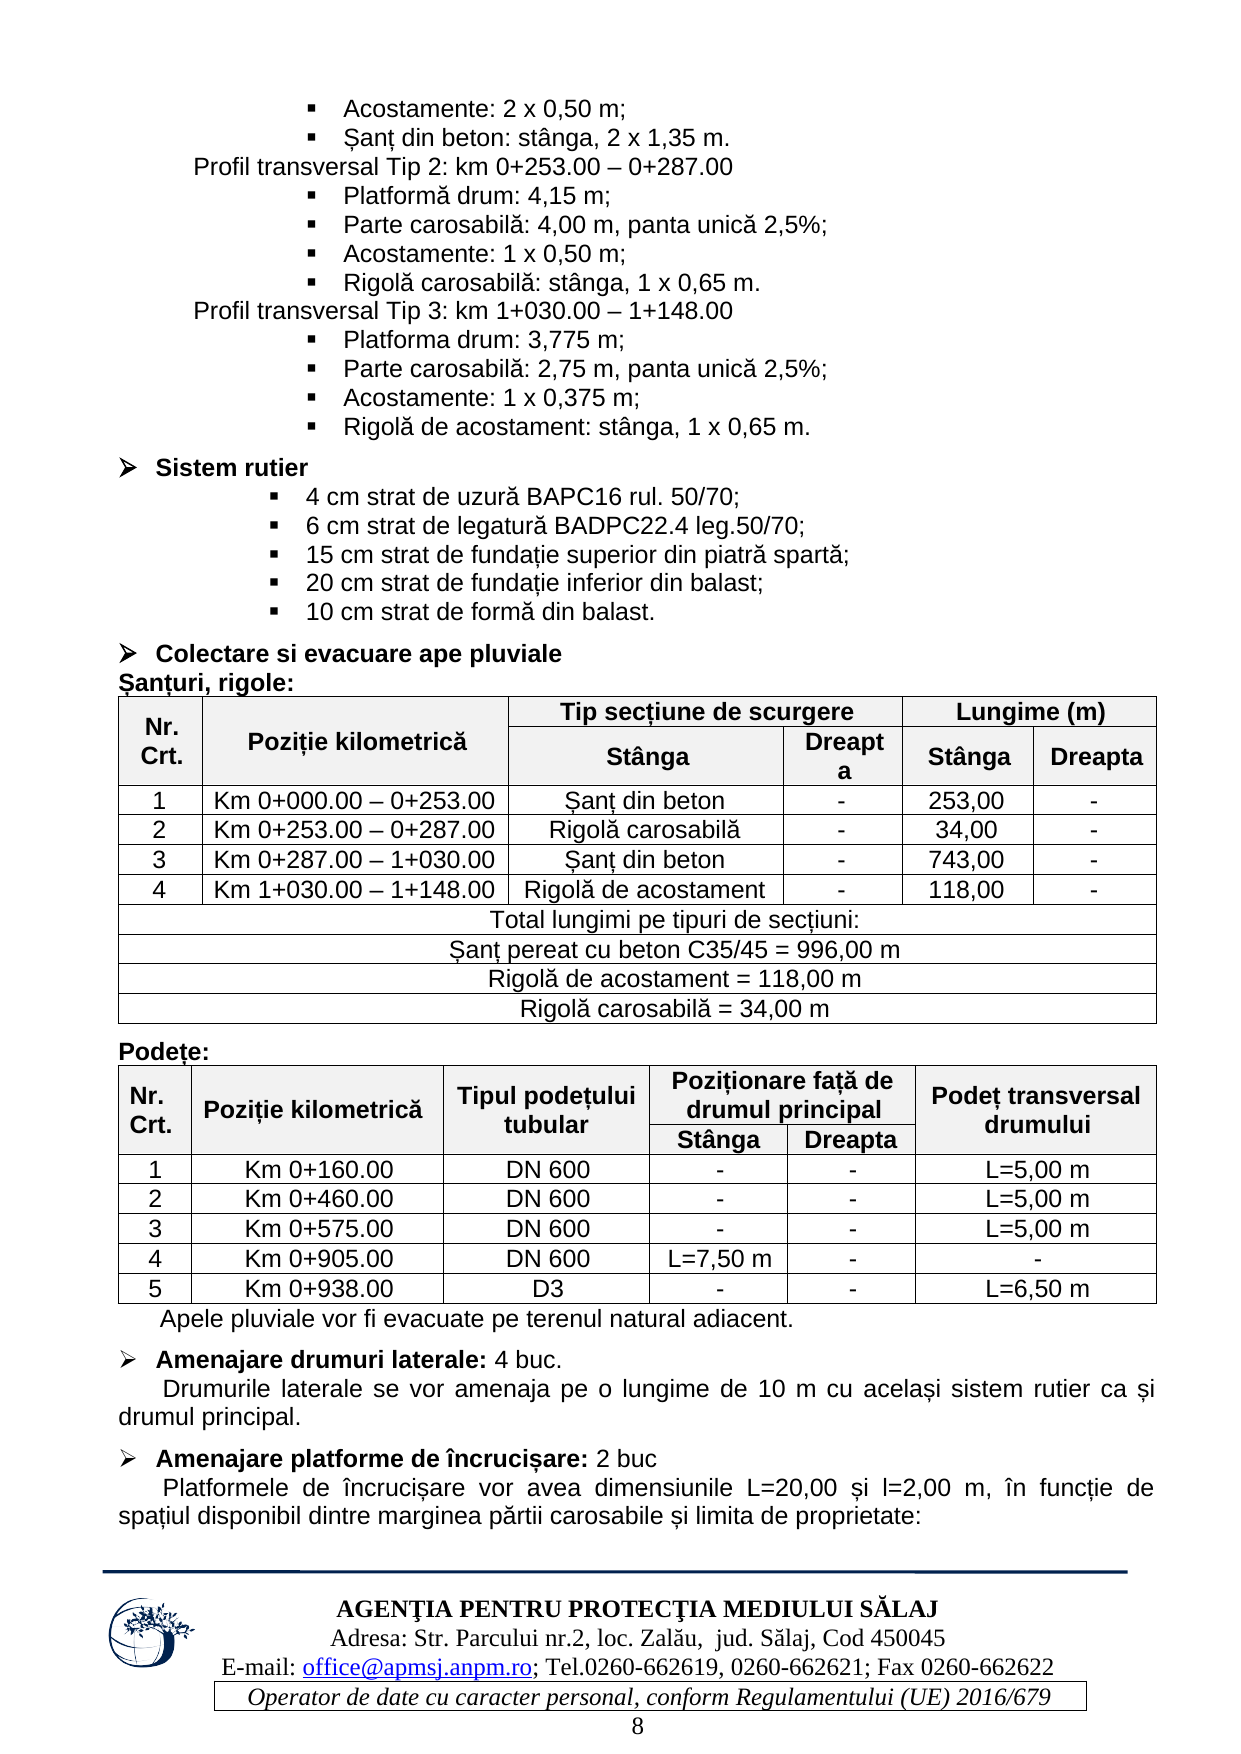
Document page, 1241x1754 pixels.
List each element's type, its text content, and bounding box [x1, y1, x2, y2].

table_cell 253,00 [903, 786, 1033, 814]
table_cell - [650, 1214, 787, 1243]
table_header Podeț transversal drumului [916, 1066, 1156, 1153]
table_cell - [784, 815, 902, 844]
table_cell DN 600 [444, 1184, 649, 1213]
table_cell 4 [119, 875, 202, 904]
table_cell Dreapta [1034, 727, 1156, 784]
table_header Tipul podețului tubular [444, 1066, 649, 1153]
table_cell - [788, 1155, 915, 1183]
table_cell - [1034, 845, 1156, 874]
list Acostamente: 2 x 0,50 m; [306, 94, 1157, 123]
list 20 cm strat de fundație inferior din balast; [268, 568, 1157, 597]
table_cell Șanț din beton [509, 786, 783, 814]
table_cell - [1034, 786, 1156, 814]
table_header Poziție kilometrică [203, 697, 508, 784]
list Rigolă carosabilă: stânga, 1 x 0,65 m. [306, 267, 1157, 296]
list 6 cm strat de legatură BADPC22.4 leg.50/70; [268, 511, 1157, 539]
table_cell - [788, 1184, 915, 1213]
table_cell Km 0+287.00 – 1+030.00 [203, 845, 508, 874]
list Profil transversal Tip 3: km 1+030.00 – 1+148.00 [193, 296, 1157, 325]
table_cell - [650, 1155, 787, 1183]
table_cell 3 [119, 1214, 191, 1243]
table_cell 1 [119, 786, 202, 814]
table_cell Km 0+575.00 [192, 1214, 443, 1243]
list Amenajare platforme de încrucișare: 2 buc [118, 1444, 1157, 1472]
table_cell - [788, 1244, 915, 1273]
table_cell - [788, 1274, 915, 1302]
list Șanțuri, rigole: [118, 667, 1157, 696]
list Acostamente: 1 x 0,375 m; [306, 383, 1157, 412]
table_cell L=5,00 m [916, 1184, 1156, 1213]
table_cell - [1034, 875, 1156, 904]
list Podețe: [118, 1036, 1157, 1065]
table_cell DN 600 [444, 1244, 649, 1273]
table_header Poziție kilometrică [192, 1066, 443, 1153]
list 4 cm strat de uzură BAPC16 rul. 50/70; [268, 482, 1157, 511]
table_cell - [916, 1244, 1156, 1273]
table_cell L=5,00 m [916, 1155, 1156, 1183]
table_cell - [1034, 815, 1156, 844]
table_cell Rigolă de acostament [509, 875, 783, 904]
table_cell - [784, 786, 902, 814]
list Colectare si evacuare ape pluviale [118, 639, 1157, 667]
table_cell Km 1+030.00 – 1+148.00 [203, 875, 508, 904]
table_header Tip secțiune de scurgere [509, 697, 902, 726]
text Drumurile laterale se vor amenaja pe o lungime de 10 m cu același sistem rutier ca și drumul principal. [118, 1374, 1157, 1431]
table_cell Km 0+905.00 [192, 1244, 443, 1273]
table_cell Rigolă carosabilă [509, 815, 783, 844]
table_cell 2 [119, 815, 202, 844]
table_cell Stânga [650, 1125, 787, 1153]
table_cell 34,00 [903, 815, 1033, 844]
table_cell Șanț pereat cu beton C35/45 = 996,00 m [119, 935, 1156, 963]
list 10 cm strat de formă din balast. [268, 597, 1157, 626]
list Rigolă de acostament: stânga, 1 x 0,65 m. [306, 412, 1157, 441]
list Acostamente: 1 x 0,50 m; [306, 239, 1157, 267]
table_cell 3 [119, 845, 202, 874]
table_cell L=5,00 m [916, 1214, 1156, 1243]
table_cell DN 600 [444, 1155, 649, 1183]
table_cell L=6,50 m [916, 1274, 1156, 1302]
table_cell 5 [119, 1274, 191, 1302]
list Sistem rutier [118, 453, 1157, 482]
table_cell Stânga [509, 727, 783, 784]
table_cell Total lungimi pe tipuri de secțiuni: [119, 905, 1156, 933]
table_cell Rigolă de acostament = 118,00 m [119, 964, 1156, 993]
table_cell Km 0+160.00 [192, 1155, 443, 1183]
table_cell 1 [119, 1155, 191, 1183]
table_cell - [650, 1274, 787, 1302]
text Apele pluviale vor fi evacuate pe terenul natural adiacent. [118, 1304, 1157, 1332]
list Profil transversal Tip 2: km 0+253.00 – 0+287.00 [193, 152, 1157, 181]
table_header Nr. Crt. [119, 697, 202, 784]
table_cell - [788, 1214, 915, 1243]
list Amenajare drumuri laterale: 4 buc. [118, 1345, 1157, 1374]
table_cell Km 0+000.00 – 0+253.00 [203, 786, 508, 814]
table_cell D3 [444, 1274, 649, 1302]
table_header Nr. Crt. [119, 1066, 191, 1153]
table_cell Rigolă carosabilă = 34,00 m [119, 994, 1156, 1023]
table_cell Km 0+938.00 [192, 1274, 443, 1302]
table_cell Km 0+253.00 – 0+287.00 [203, 815, 508, 844]
table_cell DN 600 [444, 1214, 649, 1243]
table_header Lungime (m) [903, 697, 1156, 726]
table_cell Șanț din beton [509, 845, 783, 874]
table_header Poziționare față de drumul principal [650, 1066, 915, 1124]
table_cell Km 0+460.00 [192, 1184, 443, 1213]
table_cell 118,00 [903, 875, 1033, 904]
table_cell 2 [119, 1184, 191, 1213]
list 15 cm strat de fundație superior din piatră spartă; [268, 539, 1157, 568]
list Parte carosabilă: 2,75 m, panta unică 2,5%; [306, 354, 1157, 383]
list Platformă drum: 4,15 m; [306, 181, 1157, 210]
table_cell Dreapta [784, 727, 902, 784]
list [306, 210, 1157, 239]
table_cell - [784, 845, 902, 874]
table_cell 4 [119, 1244, 191, 1273]
text Platformele de încrucișare vor avea dimensiunile L=20,00 și l=2,00 m, în funcție de spațiul disponibil dintre marginea părtii carosabile și limita de proprietate: [118, 1472, 1157, 1530]
table_cell Stânga [903, 727, 1033, 784]
table_cell - [784, 875, 902, 904]
table_cell L=7,50 m [650, 1244, 787, 1273]
table_cell Dreapta [788, 1125, 915, 1153]
table_cell - [650, 1184, 787, 1213]
list Șanț din beton: stânga, 2 x 1,35 m. [306, 123, 1157, 152]
table_cell 743,00 [903, 845, 1033, 874]
list Platforma drum: 3,775 m; [306, 325, 1157, 354]
